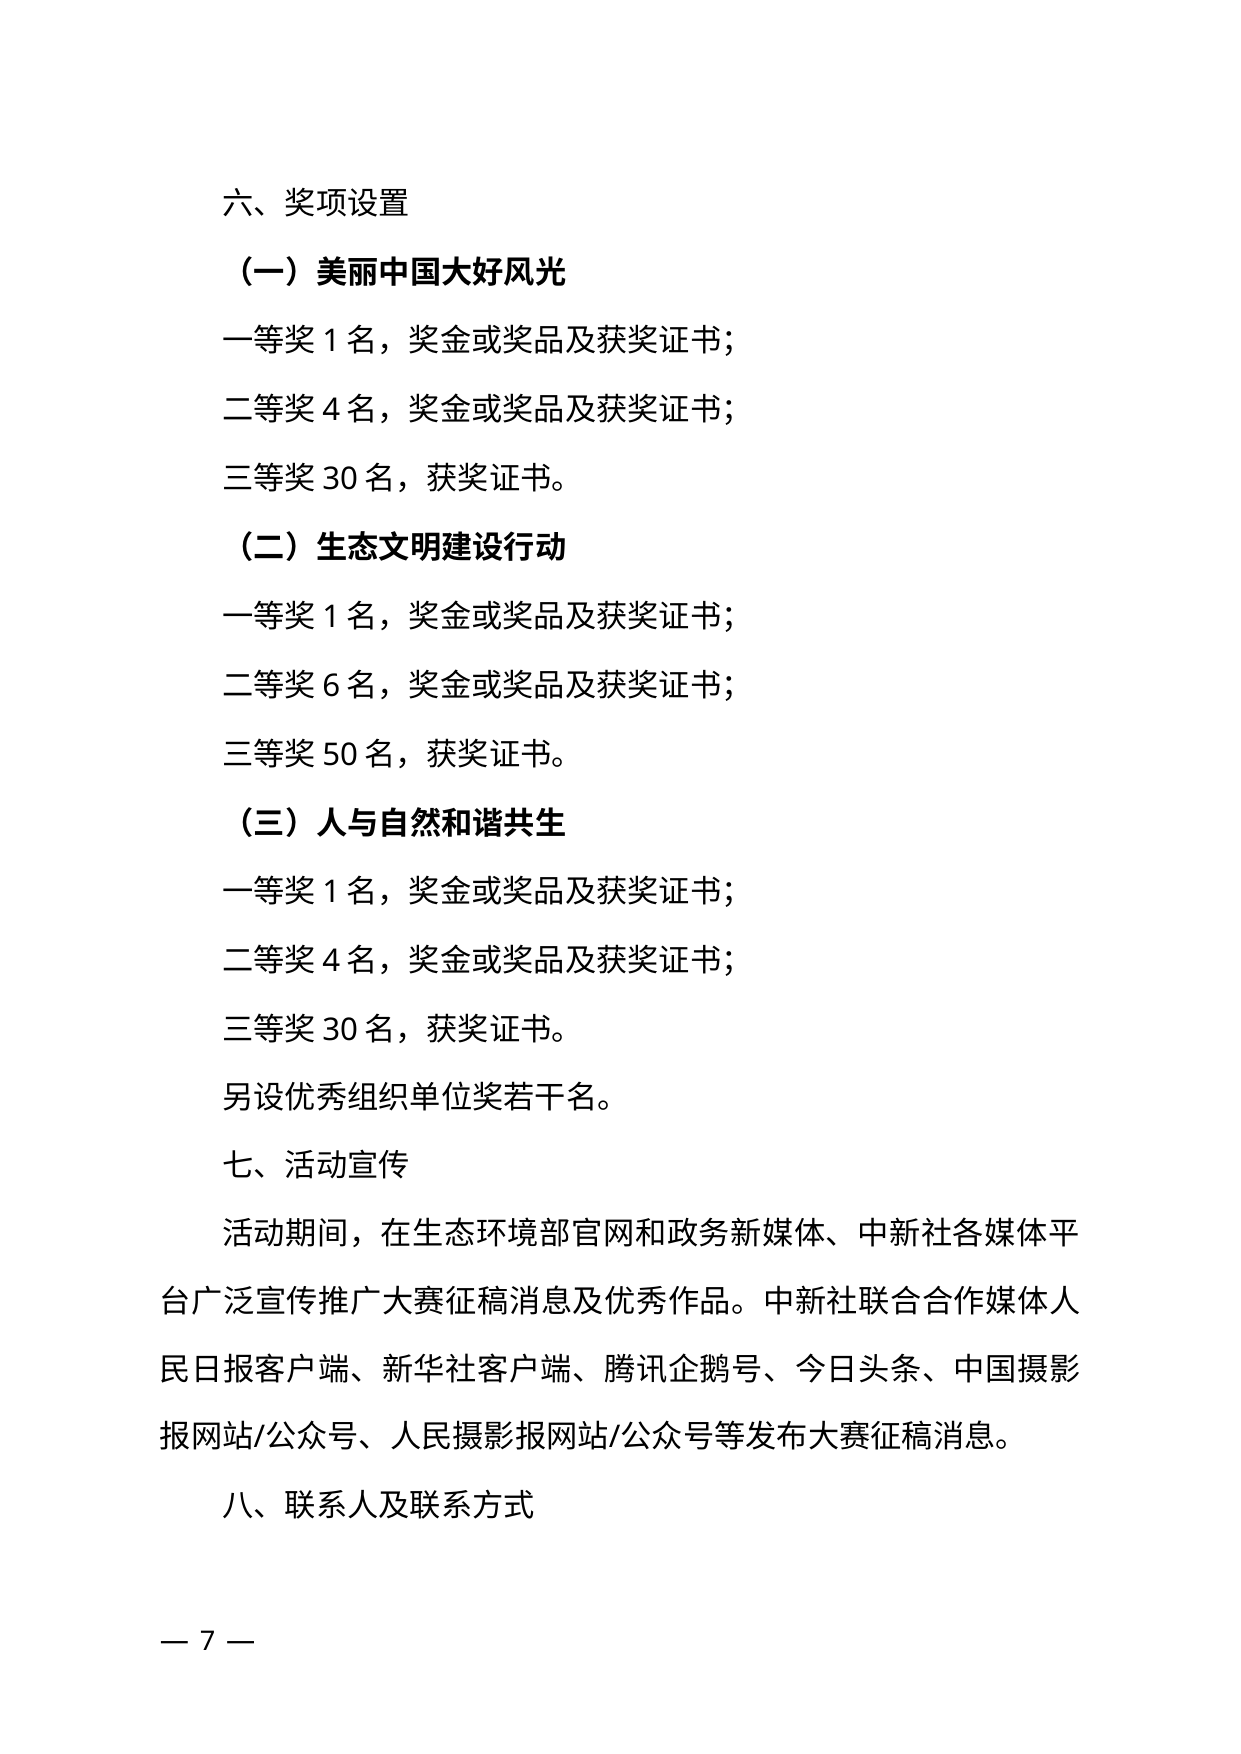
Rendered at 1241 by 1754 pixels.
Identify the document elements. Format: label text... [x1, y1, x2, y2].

text 二等奖6名，奖金或奖品及获奖证书； [159, 660, 1081, 705]
text 一等奖1名，奖金或奖品及获奖证书； [159, 316, 1081, 361]
text 七、活动宣传 [159, 1140, 1081, 1186]
text 三等奖50名，获奖证书。 [159, 729, 1081, 774]
text （三）人与自然和谐共生 [159, 798, 1081, 843]
text 三等奖30名，获奖证书。 [159, 1004, 1081, 1050]
text （二）生态文明建设行动 [159, 522, 1081, 568]
text 六、奖项设置 [159, 178, 1081, 223]
text 活动期间，在生态环境部官网和政务新媒体、中新社各媒体平台广泛宣传推广大赛征稿消息及优秀作品。中新社联合合作媒体人民日报客户端、新华社客户端、腾讯企鹅号、今日头条、中国摄影报网站/公众号、人民摄影报网站/公众号等发布大赛征稿消息。 [159, 1208, 1081, 1457]
text 二等奖4名，奖金或奖品及获奖证书； [159, 936, 1081, 981]
text 一等奖1名，奖金或奖品及获奖证书； [159, 591, 1081, 636]
text 二等奖4名，奖金或奖品及获奖证书； [159, 384, 1081, 430]
text 八、联系人及联系方式 [159, 1480, 1081, 1525]
text 一等奖1名，奖金或奖品及获奖证书； [159, 867, 1081, 912]
text 另设优秀组织单位奖若干名。 [159, 1073, 1081, 1118]
text 三等奖30名，获奖证书。 [159, 453, 1081, 499]
text （一）美丽中国大好风光 [159, 247, 1081, 292]
